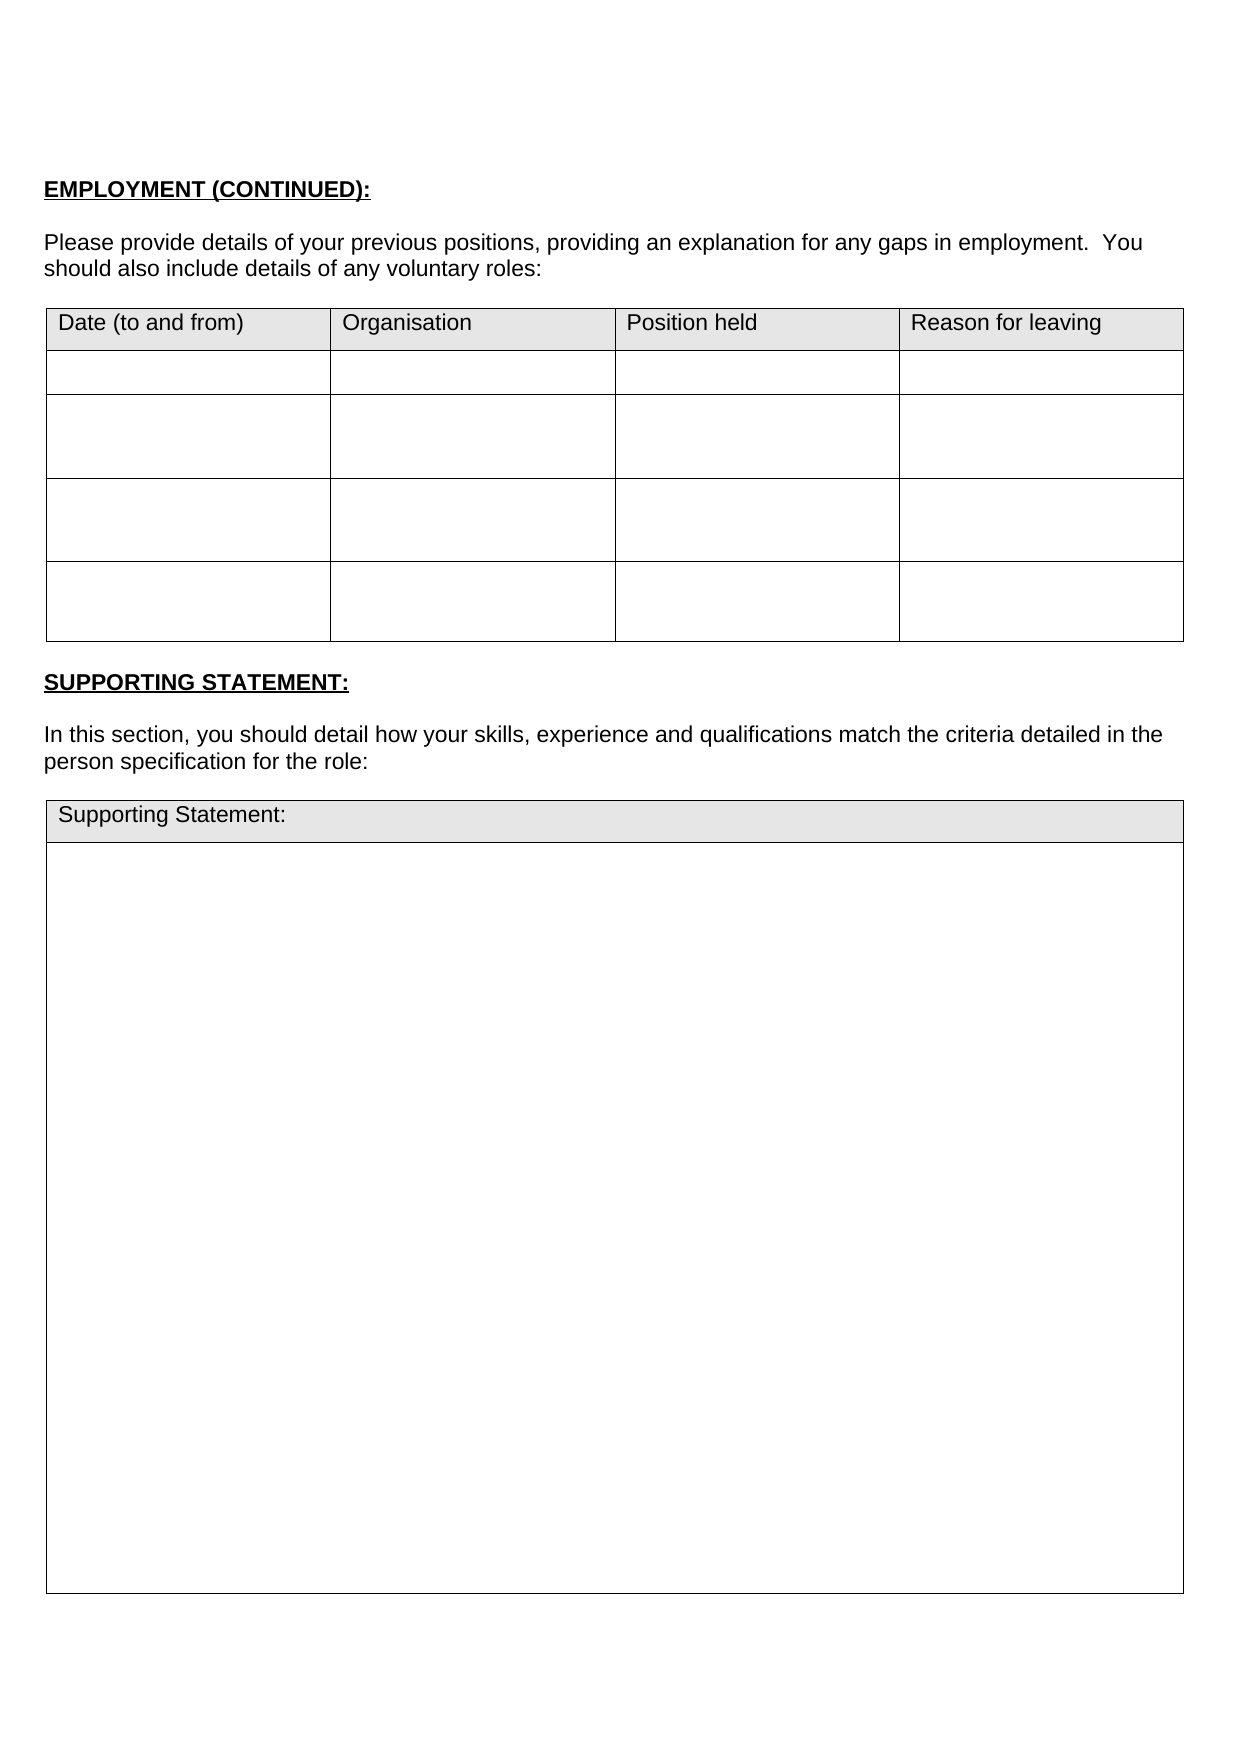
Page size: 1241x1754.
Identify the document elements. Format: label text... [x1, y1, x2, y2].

table_cell [900, 395, 1183, 477]
table_header Supporting Statement: [47, 801, 1183, 842]
table_cell [331, 479, 615, 561]
table_cell [47, 479, 330, 561]
table_cell [900, 479, 1183, 561]
table_header Reason for leaving [900, 309, 1183, 350]
table_header Organisation [331, 309, 615, 350]
text EMPLOYMENT (CONTINUED): [44, 176, 1090, 203]
table_cell [47, 395, 330, 477]
table_cell [331, 351, 615, 394]
table_cell [616, 351, 899, 394]
text Please provide details of your previous positions, providing an explanation for any gaps in employment. You should also include details of any voluntary roles: [44, 229, 1197, 282]
table_cell [331, 395, 615, 477]
table_cell [47, 351, 330, 394]
text SUPPORTING STATEMENT: [44, 668, 1090, 695]
table_cell [47, 562, 330, 641]
table_cell [900, 351, 1183, 394]
table_cell [616, 562, 899, 641]
table_cell [331, 562, 615, 641]
table_cell [47, 843, 1183, 1593]
table_header Date (to and from) [47, 309, 330, 350]
table_header Position held [616, 309, 899, 350]
table_cell [616, 479, 899, 561]
text In this section, you should detail how your skills, experience and qualifications match the criteria detailed in the person specification for the role: [44, 721, 1197, 774]
table_cell [900, 562, 1183, 641]
table_cell [616, 395, 899, 477]
